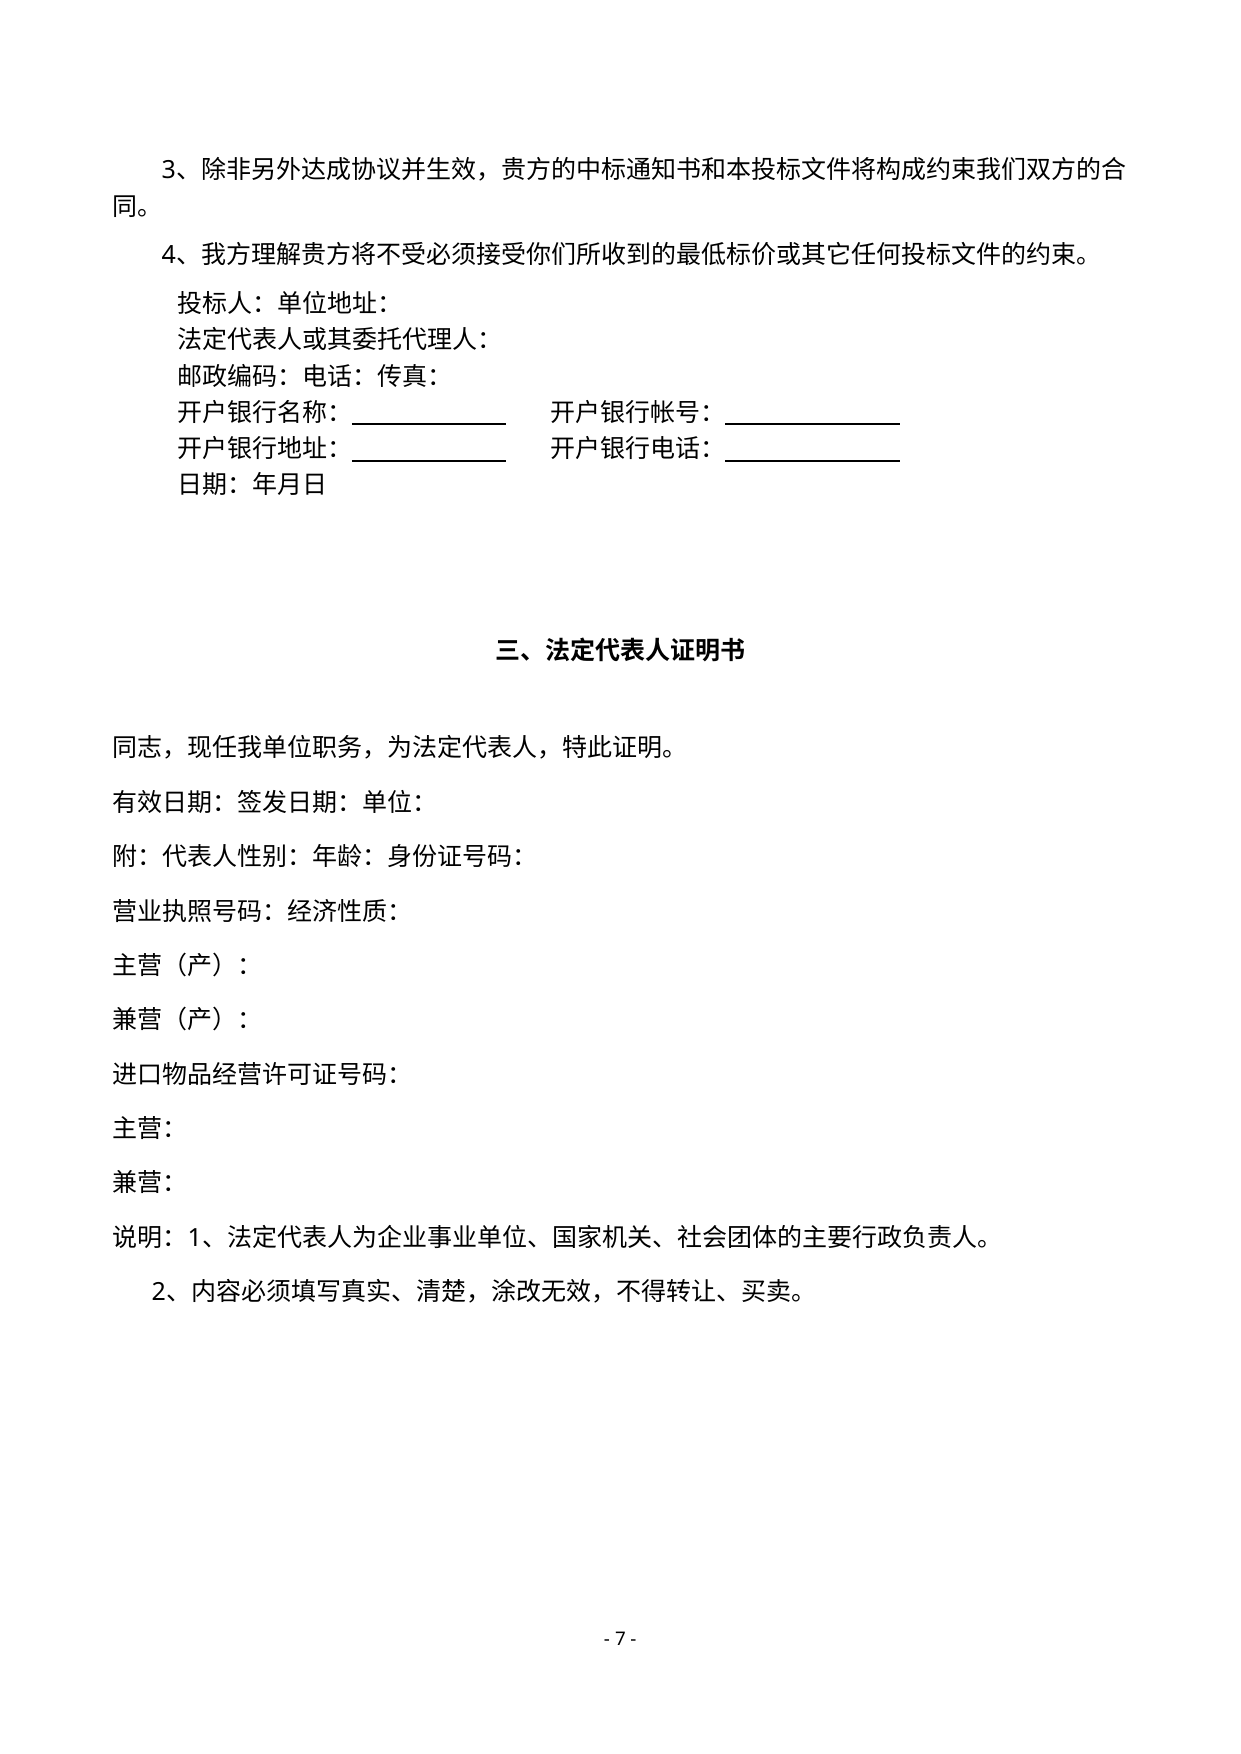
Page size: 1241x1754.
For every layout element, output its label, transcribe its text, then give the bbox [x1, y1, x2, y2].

text 邮政编码：电话：传真： [177, 356, 1128, 392]
text 法定代表人或其委托代理人： [177, 320, 1128, 356]
text 开户银行地址： 开户银行电话： [177, 429, 1128, 465]
text 有效日期：签发日期：单位： [112, 782, 1128, 818]
text 主营： [112, 1108, 1128, 1145]
subtitle 三、法定代表人证明书 [112, 631, 1128, 667]
text 兼营： [112, 1163, 1128, 1199]
text 附：代表人性别：年龄：身份证号码： [112, 837, 1128, 873]
text 兼营（产）： [112, 1000, 1128, 1036]
text 主营（产）： [112, 945, 1128, 982]
text 开户银行名称： 开户银行帐号： [177, 392, 1128, 429]
text 说明：1、法定代表人为企业事业单位、国家机关、社会团体的主要行政负责人。 [112, 1217, 1128, 1253]
text 投标人：单位地址： [177, 284, 1128, 320]
text 4、我方理解贵方将不受必须接受你们所收到的最低标价或其它任何投标文件的约束。 [112, 235, 1128, 271]
text 同志，现任我单位职务，为法定代表人，特此证明。 [112, 728, 1128, 764]
text 3、除非另外达成协议并生效，贵方的中标通知书和本投标文件将构成约束我们双方的合同。 [112, 150, 1128, 222]
text 2、内容必须填写真实、清楚，涂改无效，不得转让、买卖。 [112, 1272, 1128, 1308]
text 日期：年月日 [112, 465, 1128, 501]
text 进口物品经营许可证号码： [112, 1054, 1128, 1090]
text 营业执照号码：经济性质： [112, 891, 1128, 927]
